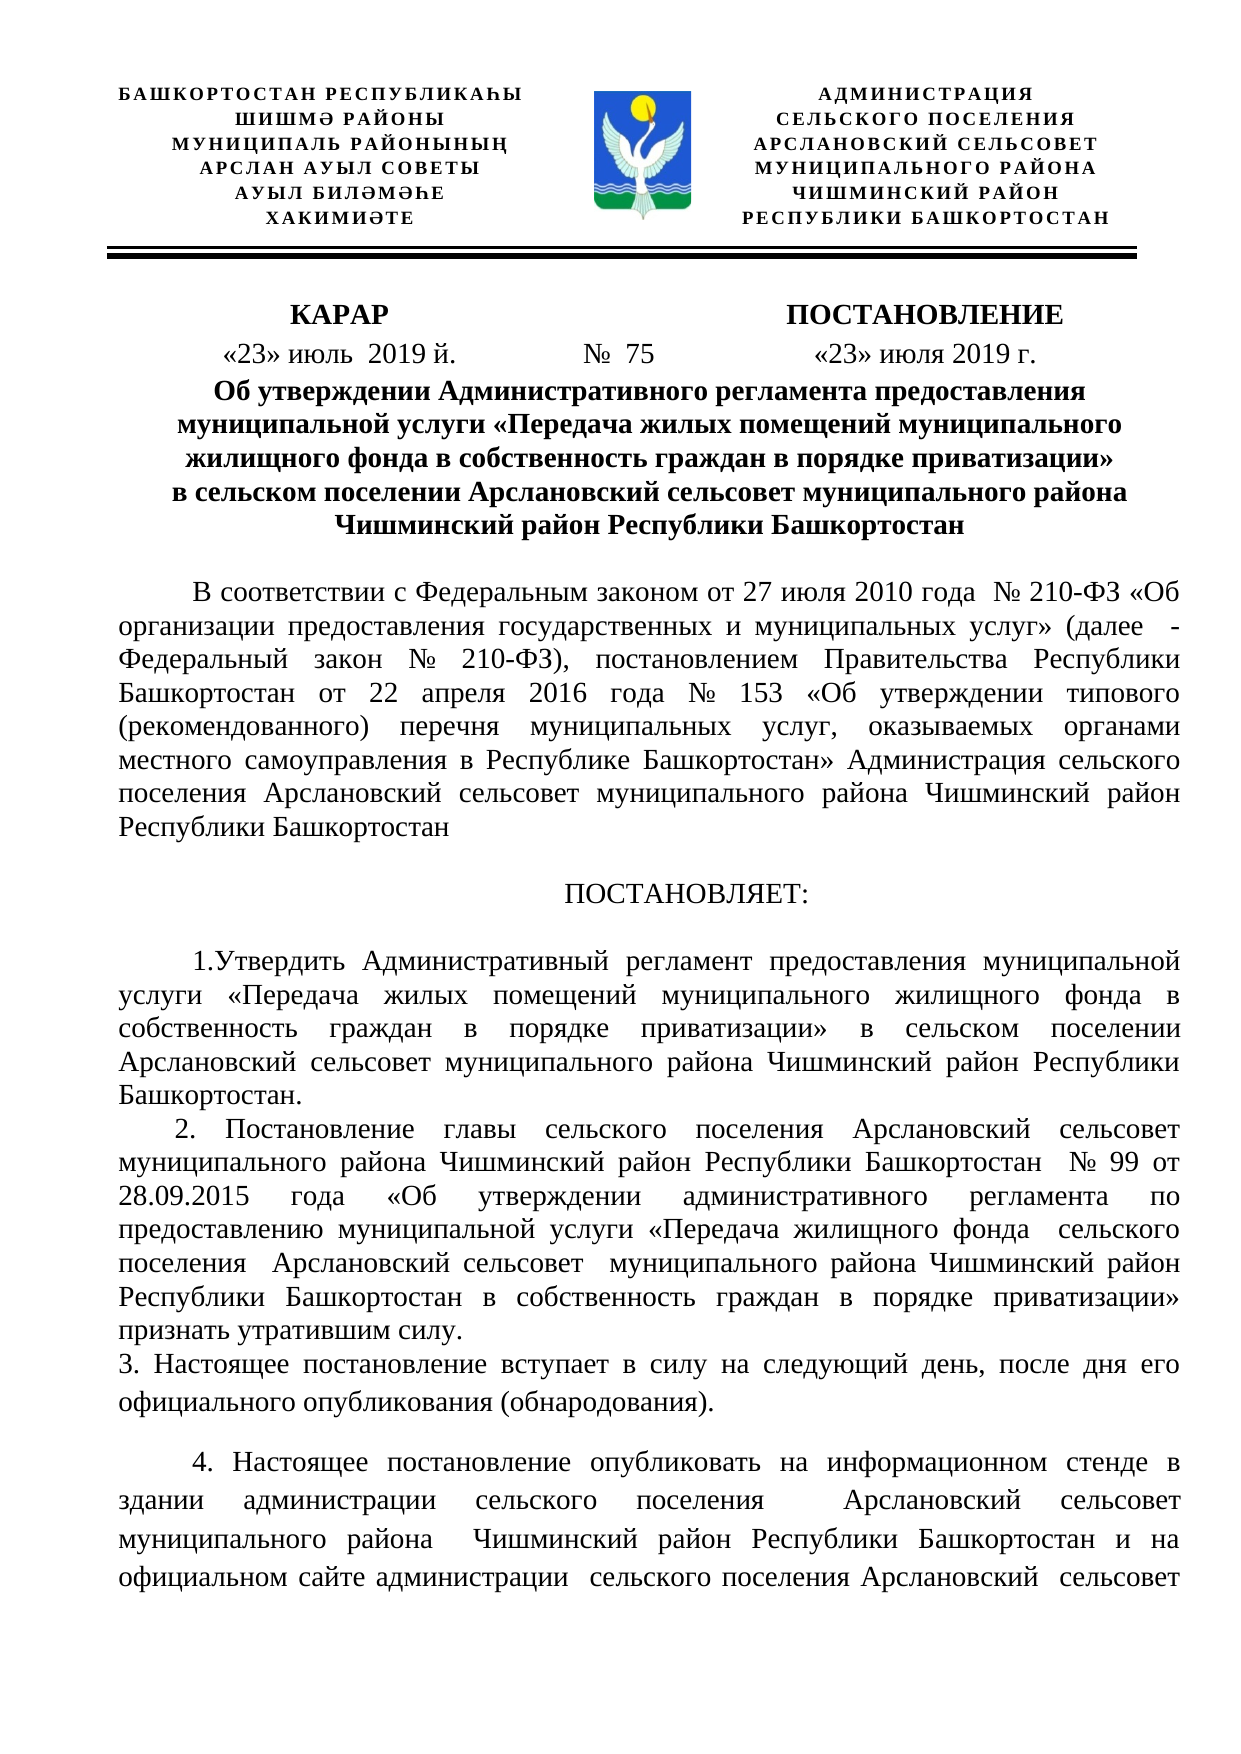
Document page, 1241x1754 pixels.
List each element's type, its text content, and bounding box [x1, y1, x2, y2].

text 1.Утвердить Административный регламент предоставления муниципальной услуги «Передача жилых помещений муниципального жилищного фонда в собственность граждан в порядке приватизации» в сельском поселении Арслановский сельсовет муниципального района Чишминский район Республики Башкортостан. [118, 943, 1181, 1111]
table_header БаШКортостан РеспубликАҺы ШишмӘ районы МУНИЦИПАЛЬ РАЙОНЫныҢ АРСЛАН АУЫЛ СОВЕТЫ ауыл биЛӘмӘҺе хакимиӘте [107, 69, 572, 246]
text 2. Постановление главы сельского поселения Арслановский сельсовет муниципального района Чишминский район Республики Башкортостан № 99 от 28.09.2015 года «Об утверждении административного регламента по предоставлению муниципальной услуги «Передача жилищного фонда сельского поселения Арслановский сельсовет муниципального района Чишминский район Республики Башкортостан в собственность граждан в порядке приватизации» признать утратившим силу. [118, 1111, 1181, 1346]
text В соответствии с Федеральным законом от 27 июля 2010 года № 210-ФЗ «Об организации предоставления государственных и муниципальных услуг» (далее - Федеральный закон № 210-ФЗ), постановлением Правительства Республики Башкортостан от 22 апреля 2016 года № 153 «Об утверждении типового (рекомендованного) перечня муниципальных услуг, оказываемых органами местного самоуправления в Республике Башкортостан» Администрация сельского поселения Арслановский сельсовет муниципального района Чишминский район Республики Башкортостан [118, 574, 1181, 843]
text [118, 1444, 1181, 1593]
text в сельском поселении Арслановский сельсовет муниципального района Чишминский район Республики Башкортостан [118, 474, 1181, 541]
text ПОСТАНОВЛЯЕТ: [118, 876, 1181, 910]
table_header администрация СЕЛЬСКОГО ПОСЕЛЕНИЯ АРСЛАНОВСКИЙ сельсовет МУНИЦИПАЛЬНОГО РАЙОНА ЧишминскИЙ район РеспубликИ Башкортостан [714, 69, 1137, 246]
table_header [572, 69, 713, 246]
table_cell № 75 [572, 259, 713, 373]
picture [594, 91, 692, 220]
text Об утверждении Административного регламента предоставления муниципальной услуги «Передача жилых помещений муниципального жилищного фонда в собственность граждан в порядке приватизации» [118, 180, 1181, 474]
text 3. Настоящее постановление вступает в силу на следующий день, после дня его официального опубликования (обнародования). [118, 1346, 1181, 1418]
table_cell КАРАР «23» июль 2019 й. [107, 259, 572, 373]
table_cell ПОСТАНОВЛЕНИЕ «23» июля 2019 г. [714, 259, 1137, 373]
